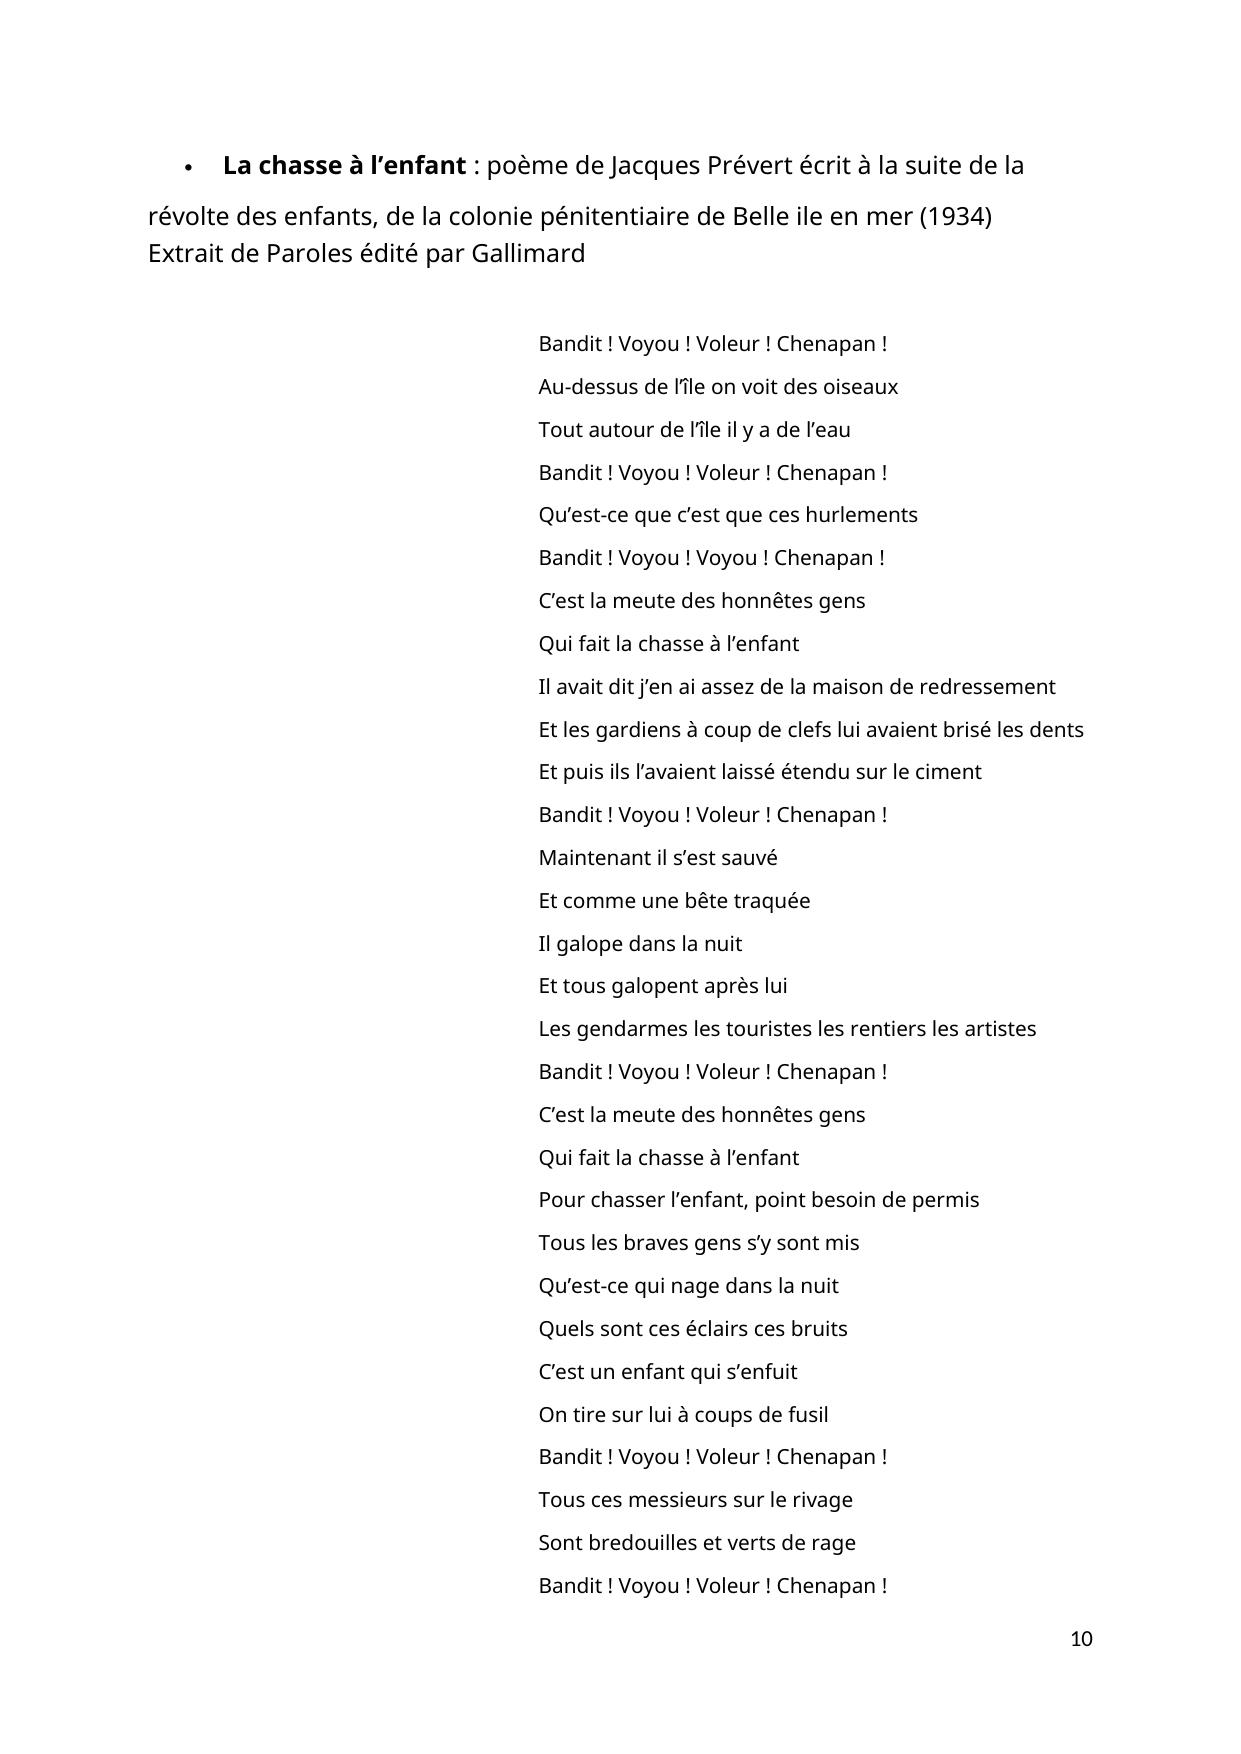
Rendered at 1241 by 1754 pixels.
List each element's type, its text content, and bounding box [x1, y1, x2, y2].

text Bandit ! Voyou ! Voleur ! Chenapan ! [538, 794, 1093, 829]
text Qu’est-ce qui nage dans la nuit [538, 1265, 1093, 1300]
text Et comme une bête traquée [538, 879, 1093, 914]
text Tout autour de l’île il y a de l’eau [538, 408, 1093, 443]
text C’est un enfant qui s’enfuit [538, 1350, 1093, 1385]
text Les gendarmes les touristes les rentiers les artistes [538, 1008, 1093, 1043]
text C’est la meute des honnêtes gens [538, 1093, 1093, 1128]
text Quels sont ces éclairs ces bruits [538, 1307, 1093, 1342]
text révolte des enfants, de la colonie pénitentiaire de Belle ile en mer (1934) [148, 199, 1093, 233]
text On tire sur lui à coups de fusil [538, 1393, 1093, 1428]
list La chasse à l’enfant : poème de Jacques Prévert écrit à la suite de la [185, 148, 1093, 182]
text Bandit ! Voyou ! Voleur ! Chenapan ! [538, 451, 1093, 486]
text Et puis ils l’avaient laissé étendu sur le ciment [538, 751, 1093, 786]
text Et les gardiens à coup de clefs lui avaient brisé les dents [538, 708, 1093, 743]
text Bandit ! Voyou ! Voleur ! Chenapan ! [538, 1564, 1093, 1599]
text Sont bredouilles et verts de rage [538, 1522, 1093, 1557]
text Qu’est-ce que c’est que ces hurlements [538, 494, 1093, 529]
text Il galope dans la nuit [538, 922, 1093, 957]
text Qui fait la chasse à l’enfant [538, 622, 1093, 657]
text Et tous galopent après lui [538, 965, 1093, 1000]
text Bandit ! Voyou ! Voyou ! Chenapan ! [538, 537, 1093, 572]
text Au-dessus de l’île on voit des oiseaux [538, 366, 1093, 401]
text C’est la meute des honnêtes gens [538, 580, 1093, 615]
text Tous ces messieurs sur le rivage [538, 1479, 1093, 1514]
text Bandit ! Voyou ! Voleur ! Chenapan ! [538, 323, 1093, 358]
text Il avait dit j’en ai assez de la maison de redressement [538, 665, 1093, 700]
text Tous les braves gens s’y sont mis [538, 1222, 1093, 1257]
text Bandit ! Voyou ! Voleur ! Chenapan ! [538, 1436, 1093, 1471]
text Maintenant il s’est sauvé [538, 837, 1093, 872]
text Bandit ! Voyou ! Voleur ! Chenapan ! [538, 1051, 1093, 1086]
text Pour chasser l’enfant, point besoin de permis [538, 1179, 1093, 1214]
text Qui fait la chasse à l’enfant [538, 1136, 1093, 1171]
text Extrait de Paroles édité par Gallimard [148, 235, 1093, 269]
